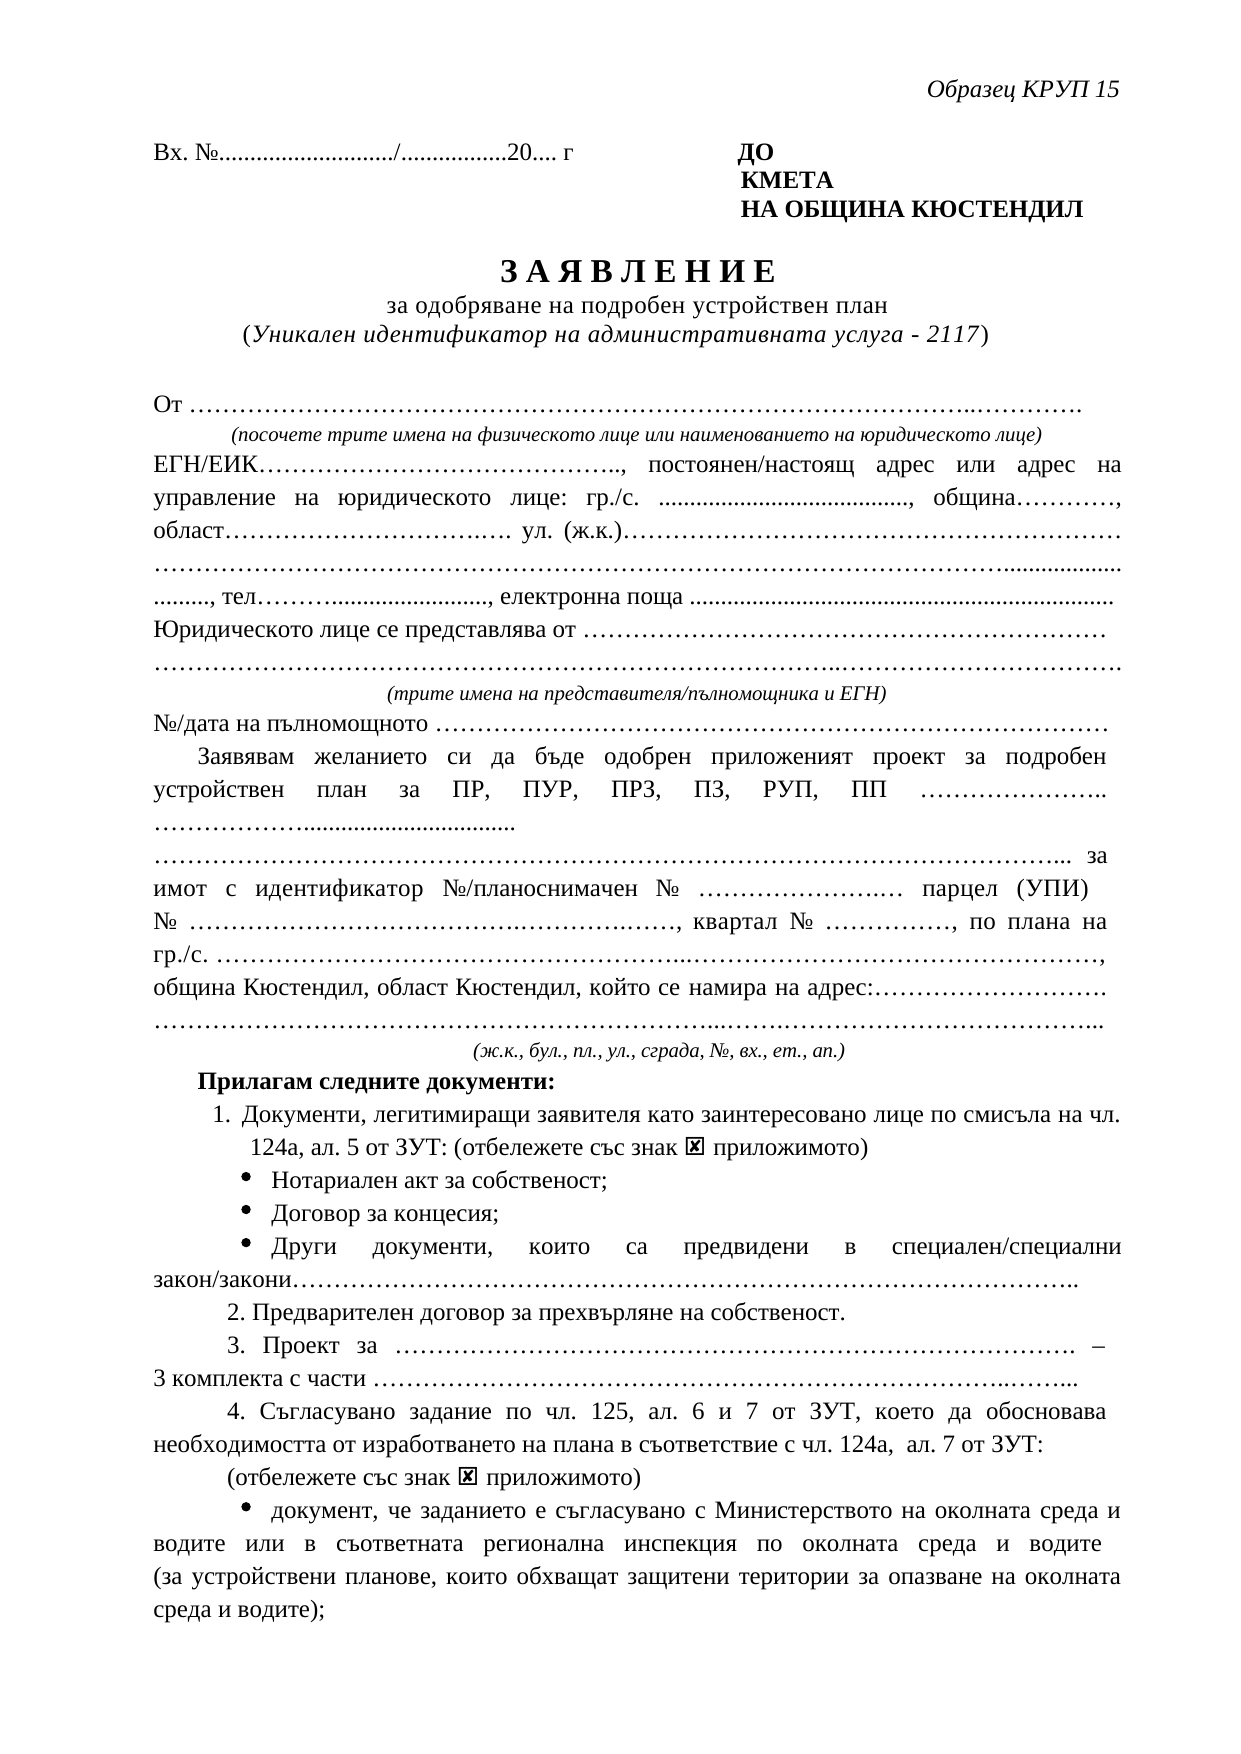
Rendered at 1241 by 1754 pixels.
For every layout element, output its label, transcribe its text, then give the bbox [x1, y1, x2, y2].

text Вх. №............................/.................20.... г ДО [153, 137, 1122, 165]
text 4. Съгласувано задание по чл. 125, ал. 6 и 7 от ЗУТ, което да обосновава необходимостта от изработването на плана в съответствие с чл. 124а, ал. 7 от ЗУТ: [153, 1396, 1107, 1458]
text за одобряване на подробен устройствен план [153, 290, 1122, 319]
text (отбележете със знак приложимото) [153, 1462, 1107, 1491]
text Заявявам желанието си да бъде одобрен приложеният проект за подробен устройствен план за ПР, ПУР, ПРЗ, ПЗ, РУП, ПП …………………..……………….................................. [153, 741, 1107, 836]
text ………………………………………………………………………………………………... за имот с идентификатор №/планоснимачен № ………………….… парцел (УПИ) № ………………………………….………….……, квартал № ……………, по плана на гр./с. ………………………………………………...…………………………………………, [153, 840, 1107, 968]
list Нотариален акт за собственост; [183, 1165, 1122, 1194]
list Документи, легитимиращи заявителя като заинтересовано лице по смисъла на чл. 124а, ал. 5 от ЗУТ: (отбележете със знак приложимото) [212, 1099, 1122, 1161]
list документ, че заданието е съгласувано с Министерството на околната среда и водите или в съответната регионална инспекция по околната среда и водите (за устройствени планове, които обхващат защитени територии за опазване на околната среда и водите); [153, 1495, 1122, 1623]
text З А Я В Л Е Н И Е [153, 252, 1122, 290]
list Договор за концесия; [183, 1198, 1122, 1227]
text КМЕТА [153, 165, 1122, 194]
text (Уникален идентификатор на административната услуга - 2117) [153, 319, 1078, 347]
text Прилагам следните документи: [168, 1066, 1107, 1095]
text (ж.к., бул., пл., ул., сграда, №, вх., ет., ап.) [153, 1038, 1122, 1062]
list Други документи, които са предвидени в специален/специални закон/закони………………………………………………………………………………….. [153, 1231, 1122, 1293]
text №/дата на пълномощното ……………………………………………………………………… [153, 708, 1122, 737]
text 2. Предварителен договор за прехвърляне на собственост. [153, 1297, 1122, 1326]
text (трите имена на представителя/пълномощника и ЕГН) [153, 681, 1122, 704]
text юридическото лице се представлява от ……………………………………………………… [153, 614, 1122, 643]
text ЕГН/ЕИК…………………………………….., постоянен/настоящ адрес или адрес на управление на юридическото лице: гр./с. ........................................, община…………, област………………………….…. ул. (ж.к.)…………………………………………………… …………………………………………………………………………………………............................, тел………........................., електронна поща .................................................................... [153, 449, 1122, 610]
text община Кюстендил, област Кюстендил, който се намира на адрес:………………………. …………………………………………………………...…….………………………………... [153, 972, 1107, 1034]
text 3. Проект за ………………………………………………………………………. – 3 комплекта с части …………………………………………………………………..……... [153, 1330, 1122, 1392]
text От …………………………………………………………………………………..…………. [153, 389, 1122, 417]
text ………………………………………………………………………..……………………………. [153, 647, 1122, 676]
text НА ОБЩИНА КЮСТЕНДИЛ [153, 194, 1122, 223]
text (посочете трите имена на физическото лице или наименованието на юридическото лице) [153, 422, 1122, 446]
